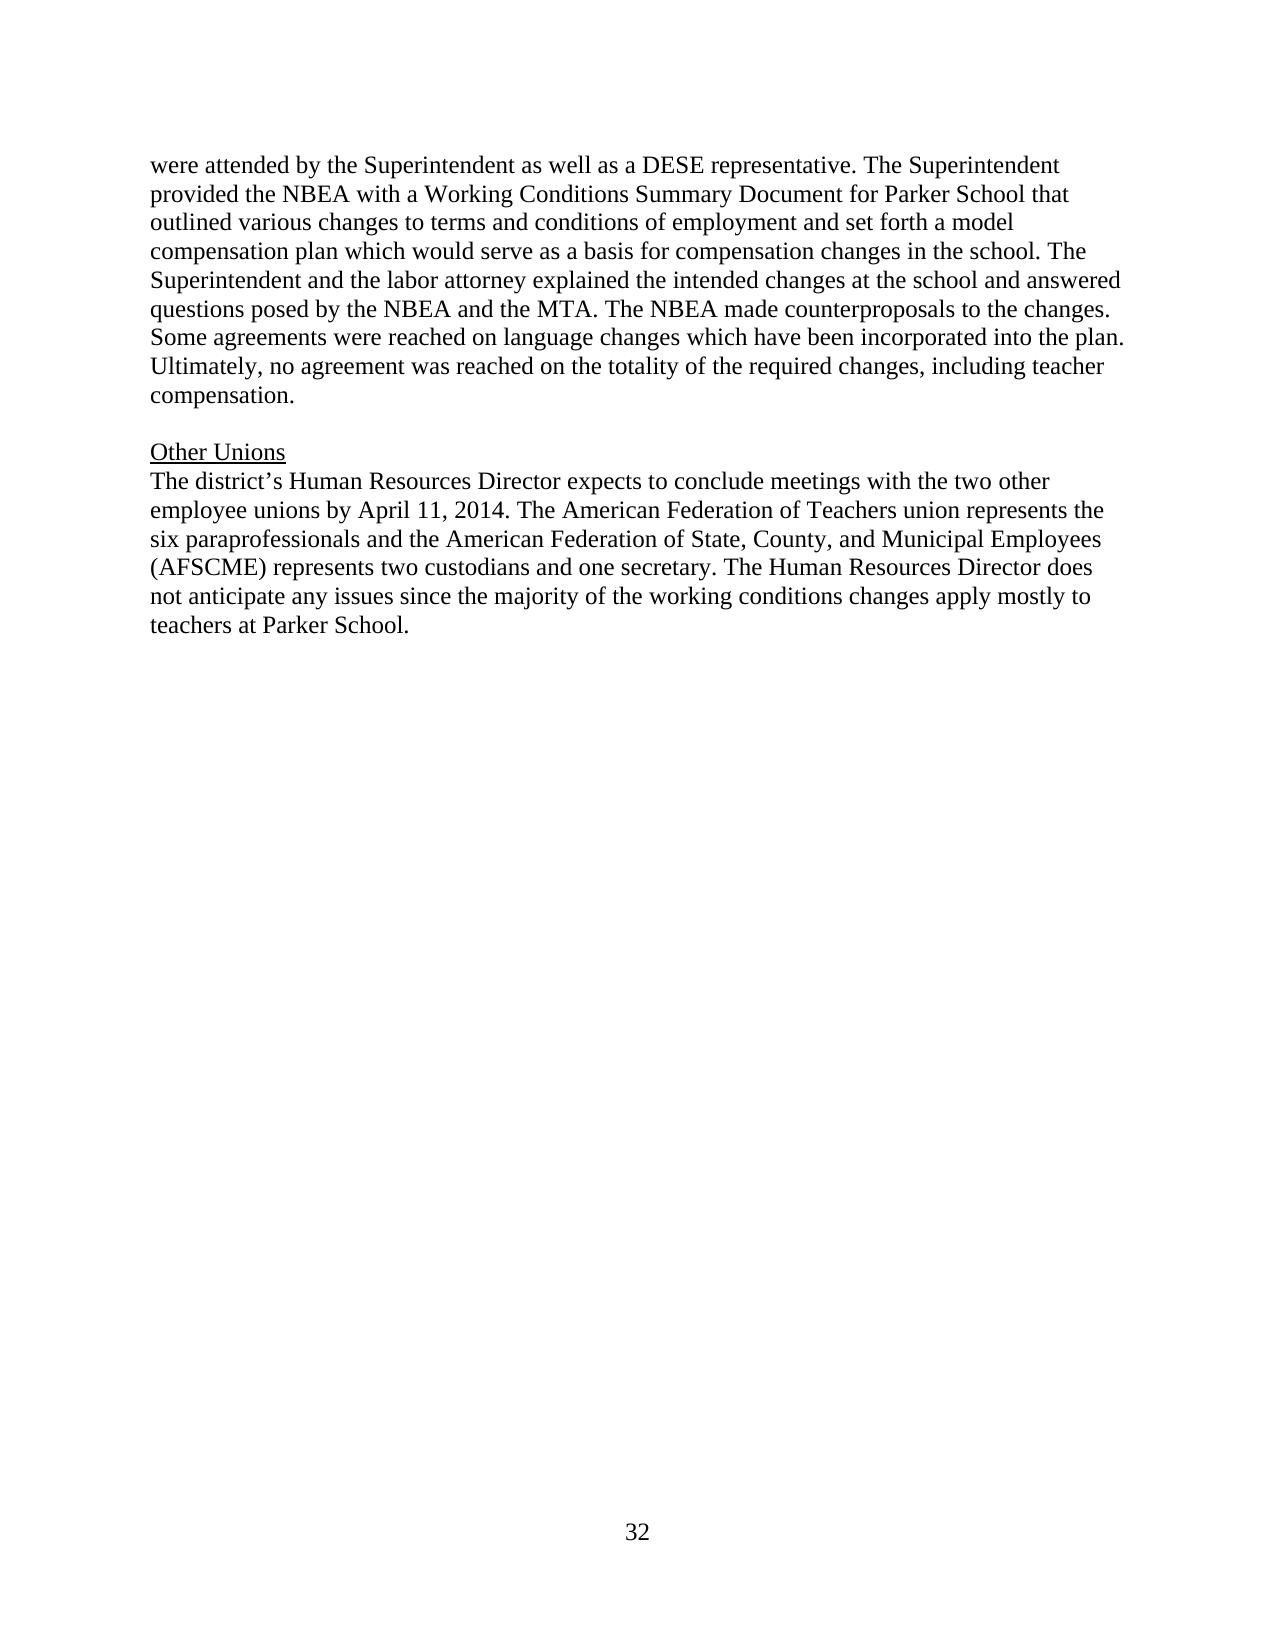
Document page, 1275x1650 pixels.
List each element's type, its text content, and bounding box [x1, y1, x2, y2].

text Other Unions [150, 437, 1125, 466]
text The district’s Human Resources Director expects to conclude meetings with the two other employee unions by April 11, 2014. The American Federation of Teachers union represents the six paraprofessionals and the American Federation of State, County, and Municipal Employees (AFSCME) represents two custodians and one secretary. The Human Resources Director does not anticipate any issues since the majority of the working conditions changes apply mostly to teachers at Parker School. [150, 466, 1125, 639]
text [150, 150, 1125, 409]
